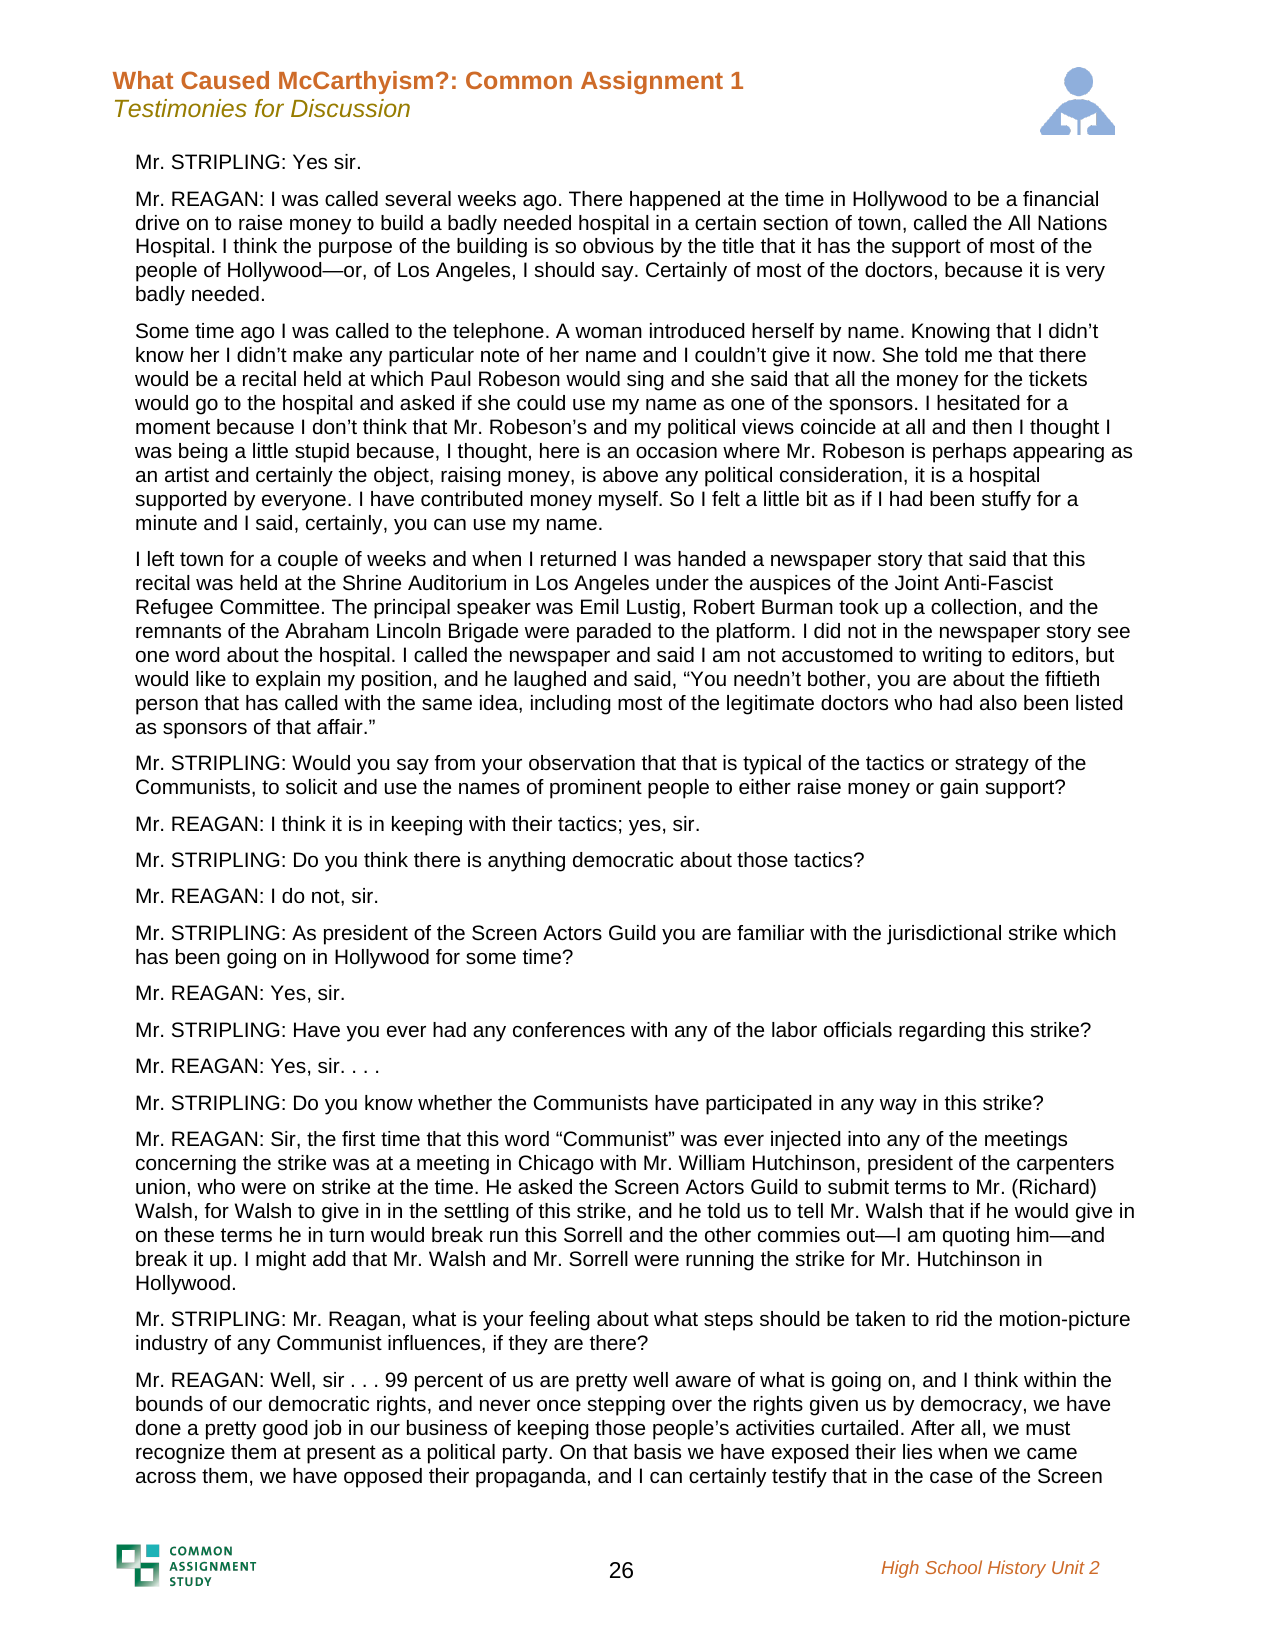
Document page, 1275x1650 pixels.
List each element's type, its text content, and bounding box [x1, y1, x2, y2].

text Mr. STRIPLING: Would you say from your observation that that is typical of the tactics or strategy of the Communists, to solicit and use the names of prominent people to either raise money or gain support? [135, 751, 1137, 799]
text Mr. REAGAN: I do not, sir. [135, 884, 1137, 908]
text Mr. STRIPLING: Do you think there is anything democratic about those tactics? [135, 848, 1137, 872]
text Mr. STRIPLING: Do you know whether the Communists have participated in any way in this strike? [135, 1091, 1137, 1114]
text Mr. STRIPLING: Mr. Reagan, what is your feeling about what steps should be taken to rid the motion-picture industry of any Communist influences, if they are there? [135, 1307, 1137, 1355]
text Mr. STRIPLING: As president of the Screen Actors Guild you are familiar with the jurisdictional strike which has been going on in Hollywood for some time? [135, 921, 1137, 969]
text Mr. REAGAN: Yes, sir. . . . [135, 1054, 1137, 1078]
text Mr. REAGAN: Sir, the first time that this word “Communist” was ever injected into any of the meetings concerning the strike was at a meeting in Chicago with Mr. William Hutchinson, president of the carpenters union, who were on strike at the time. He asked the Screen Actors Guild to submit terms to Mr. (Richard) Walsh, for Walsh to give in in the settling of this strike, and he told us to tell Mr. Walsh that if he would give in on these terms he in turn would break run this Sorrell and the other commies out—I am quoting him—and break it up. I might add that Mr. Walsh and Mr. Sorrell were running the strike for Mr. Hutchinson in Hollywood. [135, 1127, 1137, 1295]
text Mr. REAGAN: I think it is in keeping with their tactics; yes, sir. [135, 811, 1137, 835]
text I left town for a couple of weeks and when I returned I was handed a newspaper story that said that this recital was held at the Shrine Auditorium in Los Angeles under the auspices of the Joint Anti-Fascist Refugee Committee. The principal speaker was Emil Lustig, Robert Burman took up a collection, and the remnants of the Abraham Lincoln Brigade were paraded to the platform. I did not in the newspaper story see one word about the hospital. I called the newspaper and said I am not accustomed to writing to editors, but would like to explain my position, and he laughed and said, “You needn’t bother, you are about the fiftieth person that has called with the same idea, including most of the legitimate doctors who had also been listed as sponsors of that affair.” [135, 547, 1137, 738]
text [135, 1368, 1137, 1487]
picture [112, 1537, 263, 1594]
text Mr. STRIPLING: Yes sir. [135, 150, 1137, 174]
text Mr. STRIPLING: Have you ever had any conferences with any of the labor officials regarding this strike? [135, 1018, 1137, 1042]
text Mr. REAGAN: Yes, sir. [135, 981, 1137, 1005]
text Mr. REAGAN: I was called several weeks ago. There happened at the time in Hollywood to be a financial drive on to raise money to build a badly needed hospital in a certain section of town, called the All Nations Hospital. I think the purpose of the building is so obvious by the title that it has the support of most of the people of Hollywood—or, of Los Angeles, I should say. Certainly of most of the doctors, because it is very badly needed. [135, 186, 1137, 306]
text Some time ago I was called to the telephone. A woman introduced herself by name. Knowing that I didn’t know her I didn’t make any particular note of her name and I couldn’t give it now. She told me that there would be a recital held at which Paul Robeson would sing and she said that all the money for the tickets would go to the hospital and asked if she could use my name as one of the sponsors. I hesitated for a moment because I don’t think that Mr. Robeson’s and my political views coincide at all and then I thought I was being a little stupid because, I thought, here is an occasion where Mr. Robeson is perhaps appearing as an artist and certainly the object, raising money, is above any political consideration, it is a hospital supported by everyone. I have contributed money myself. So I felt a little bit as if I had been stuffy for a minute and I said, certainly, you can use my name. [135, 319, 1137, 534]
